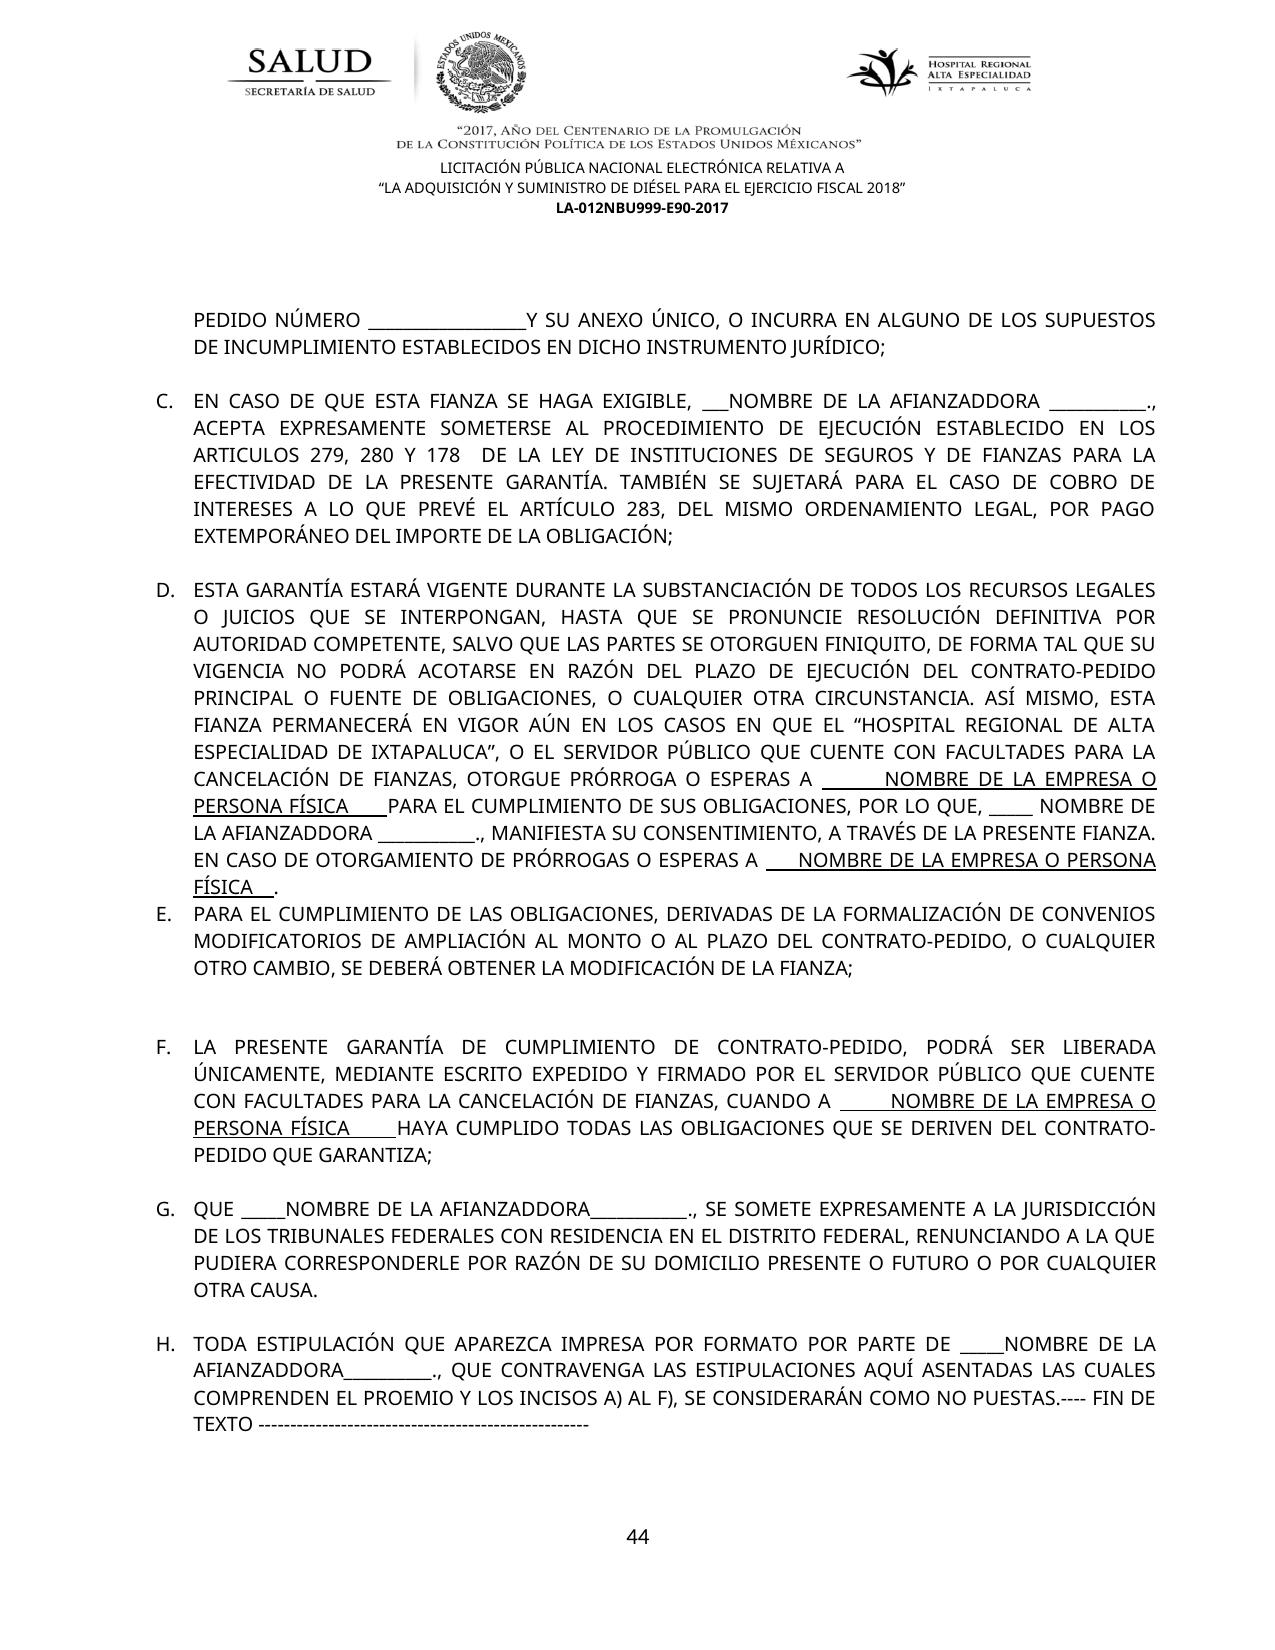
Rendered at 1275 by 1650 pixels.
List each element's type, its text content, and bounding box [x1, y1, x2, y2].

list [156, 307, 1157, 361]
list TODA ESTIPULACIÓN QUE APAREZCA IMPRESA POR FORMATO POR PARTE DE _____NOMBRE DE LA AFIANZADDORA__________., QUE CONTRAVENGA LAS ESTIPULACIONES AQUÍ ASENTADAS LAS CUALES COMPRENDEN EL PROEMIO Y LOS INCISOS A) AL F), SE CONSIDERARÁN COMO NO PUESTAS.---- FIN DE TEXTO ---------------------------------------------------- [156, 1330, 1157, 1438]
list QUE _____NOMBRE DE LA AFIANZADDORA___________., SE SOMETE EXPRESAMENTE A LA JURISDICCIÓN DE LOS TRIBUNALES FEDERALES CON RESIDENCIA EN EL DISTRITO FEDERAL, RENUNCIANDO A LA QUE PUDIERA CORRESPONDERLE POR RAZÓN DE SU DOMICILIO PRESENTE O FUTURO O POR CUALQUIER OTRA CAUSA. [156, 1195, 1157, 1303]
list ESTA GARANTÍA ESTARÁ VIGENTE DURANTE LA SUBSTANCIACIÓN DE TODOS LOS RECURSOS LEGALES O JUICIOS QUE SE INTERPONGAN, HASTA QUE SE PRONUNCIE RESOLUCIÓN DEFINITIVA POR AUTORIDAD COMPETENTE, SALVO QUE LAS PARTES SE OTORGUEN FINIQUITO, DE FORMA TAL QUE SU VIGENCIA NO PODRÁ ACOTARSE EN RAZÓN DEL PLAZO DE EJECUCIÓN DEL CONTRATO-PEDIDO PRINCIPAL O FUENTE DE OBLIGACIONES, O CUALQUIER OTRA CIRCUNSTANCIA. ASÍ MISMO, ESTA FIANZA PERMANECERÁ EN VIGOR AÚN EN LOS CASOS EN QUE EL “HOSPITAL REGIONAL DE ALTA ESPECIALIDAD DE IXTAPALUCA”, O EL SERVIDOR PÚBLICO QUE CUENTE CON FACULTADES PARA LA CANCELACIÓN DE FIANZAS, OTORGUE PRÓRROGA O ESPERAS A NOMBRE DE LA EMPRESA O PERSONA FÍSICA PARA EL CUMPLIMIENTO DE SUS OBLIGACIONES, POR LO QUE, _____ NOMBRE DE LA AFIANZADDORA ___________., MANIFIESTA SU CONSENTIMIENTO, A TRAVÉS DE LA PRESENTE FIANZA. EN CASO DE OTORGAMIENTO DE PRÓRROGAS O ESPERAS A NOMBRE DE LA EMPRESA O PERSONA FÍSICA . [156, 576, 1157, 900]
list EN CASO DE QUE ESTA FIANZA SE HAGA EXIGIBLE, ___NOMBRE DE LA AFIANZADDORA ___________., ACEPTA EXPRESAMENTE SOMETERSE AL PROCEDIMIENTO DE EJECUCIÓN ESTABLECIDO EN LOS ARTICULOS 279, 280 Y 178 DE LA LEY DE INSTITUCIONES DE SEGUROS Y DE FIANZAS PARA LA EFECTIVIDAD DE LA PRESENTE GARANTÍA. TAMBIÉN SE SUJETARÁ PARA EL CASO DE COBRO DE INTERESES A LO QUE PREVÉ EL ARTÍCULO 283, DEL MISMO ORDENAMIENTO LEGAL, POR PAGO EXTEMPORÁNEO DEL IMPORTE DE LA OBLIGACIÓN; [156, 387, 1157, 549]
list LA PRESENTE GARANTÍA DE CUMPLIMIENTO DE CONTRATO-PEDIDO, PODRÁ SER LIBERADA ÚNICAMENTE, MEDIANTE ESCRITO EXPEDIDO Y FIRMADO POR EL SERVIDOR PÚBLICO QUE CUENTE CON FACULTADES PARA LA CANCELACIÓN DE FIANZAS, CUANDO A NOMBRE DE LA EMPRESA O PERSONA FÍSICA HAYA CUMPLIDO TODAS LAS OBLIGACIONES QUE SE DERIVEN DEL CONTRATO-PEDIDO QUE GARANTIZA; [156, 1033, 1157, 1168]
list PARA EL CUMPLIMIENTO DE LAS OBLIGACIONES, DERIVADAS DE LA FORMALIZACIÓN DE CONVENIOS MODIFICATORIOS DE AMPLIACIÓN AL MONTO O AL PLAZO DEL CONTRATO-PEDIDO, O CUALQUIER OTRO CAMBIO, SE DEBERÁ OBTENER LA MODIFICACIÓN DE LA FIANZA; [156, 900, 1157, 981]
